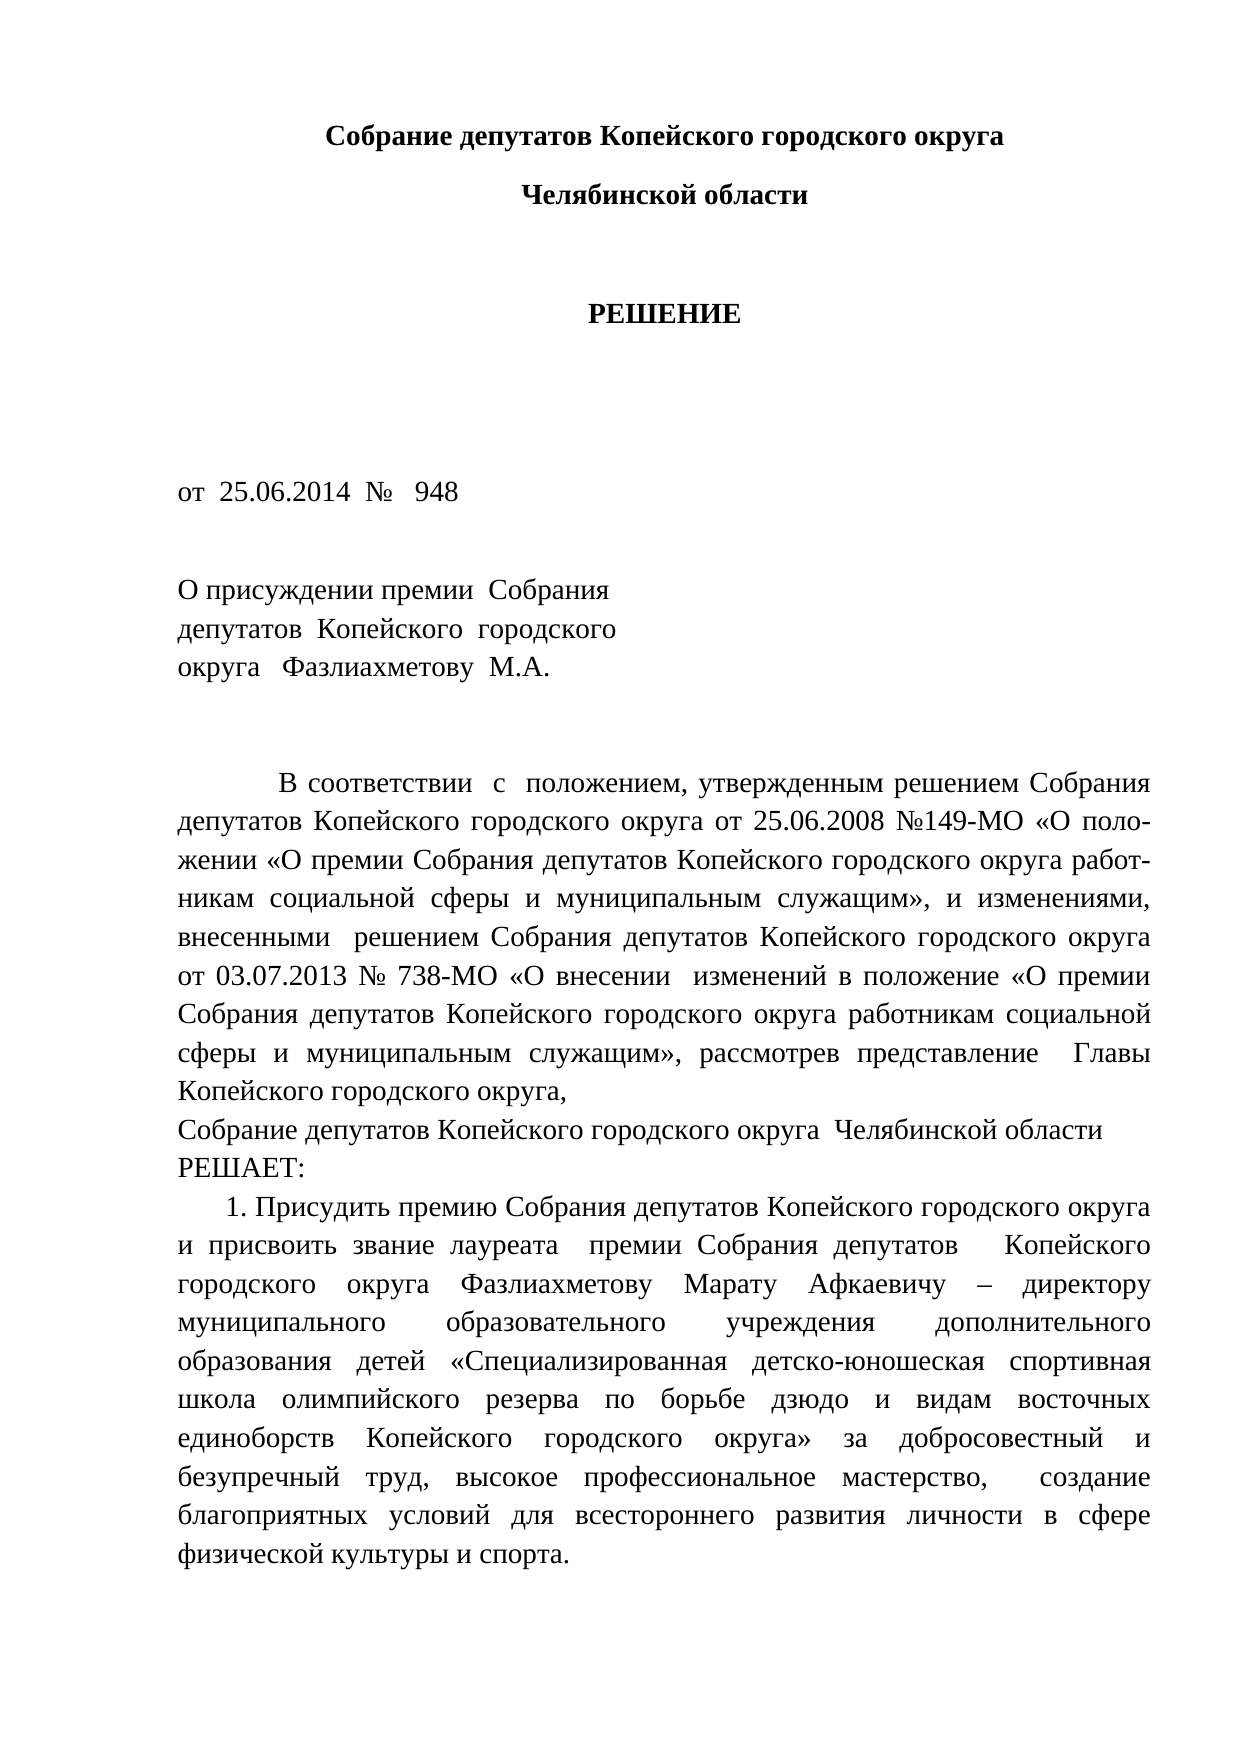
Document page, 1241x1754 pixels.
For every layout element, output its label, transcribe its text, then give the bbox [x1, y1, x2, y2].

text от 25.06.2014 № 948 [177, 474, 1152, 508]
text О присуждении премии Собрания [177, 572, 1152, 606]
text 1. Присудить премию Собрания депутатов Копейского городского округа и присвоить звание лауреата премии Собрания депутатов Копейского городского округа Фазлиахметову Марату Афкаевичу – директору муниципального образовательного учреждения дополнительного образования детей «Специализированная детско-юношеская спортивная школа олимпийского резерва по борьбе дзюдо и видам восточных единоборств Копейского городского округа» за добросовестный и безупречный труд, высокое профессиональное мастерство, создание благоприятных условий для всестороннего развития личности в сфере физической культуры и спорта. [177, 1189, 1152, 1569]
text депутатов Копейского городского [177, 611, 1152, 644]
text РЕШЕНИЕ [177, 296, 1152, 330]
text В соответствии с положением, утвержденным решением Собрания депутатов Копейского городского округа от 25.06.2008 №149-МО «О поло-жении «О премии Собрания депутатов Копейского городского округа работ-никам социальной сферы и муниципальным служащим», и изменениями, внесенными решением Собрания депутатов Копейского городского округа от 03.07.2013 № 738-МО «О внесении изменений в положение «О премии Собрания депутатов Копейского городского округа работникам социальной сферы и муниципальным служащим», рассмотрев представление Главы Копейского городского округа, [177, 765, 1152, 1107]
text Собрание депутатов Копейского городского округа Челябинской области [177, 1112, 1152, 1145]
text Собрание депутатов Копейского городского округа [177, 118, 1152, 152]
text округа Фазлиахметову М.А. [177, 649, 1152, 683]
text Челябинской области [177, 177, 1152, 211]
text РЕШАЕТ: [177, 1150, 1152, 1184]
